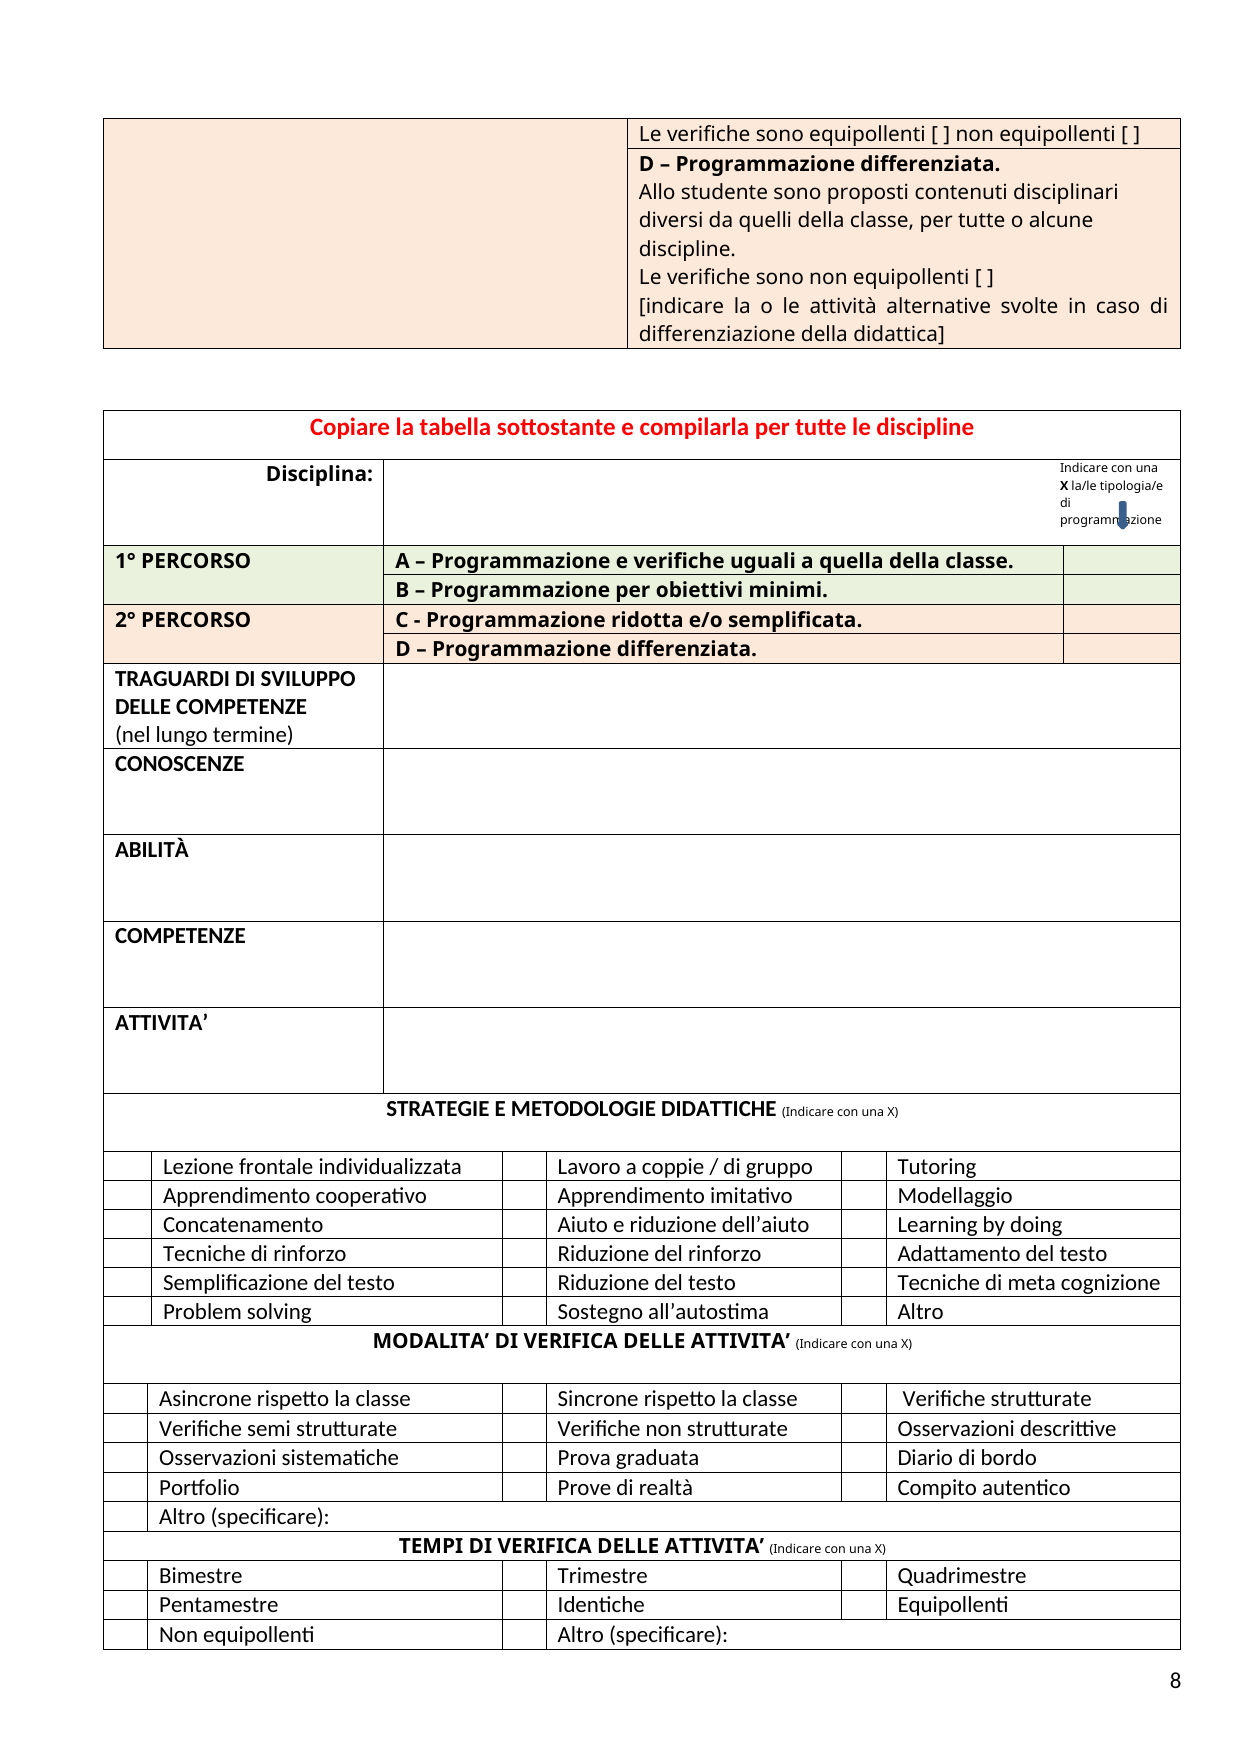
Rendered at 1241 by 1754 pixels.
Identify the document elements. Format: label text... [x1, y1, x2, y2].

table_cell [842, 1591, 886, 1619]
table_cell [104, 1181, 151, 1209]
table_cell Prova graduata [547, 1443, 841, 1472]
table_cell Quadrimestre [887, 1561, 1180, 1589]
table_cell [384, 1008, 1180, 1093]
table_cell [1064, 546, 1180, 574]
table_cell [104, 1473, 147, 1501]
table_cell CONOSCENZE [104, 749, 383, 834]
table_cell [384, 835, 1180, 921]
table_cell Verifiche strutturate [887, 1384, 1180, 1413]
table_cell Equipollenti [887, 1591, 1180, 1619]
table_cell TEMPI DI VERIFICA DELLE ATTIVITA’ (Indicare con una X) [104, 1532, 1180, 1560]
table_cell [503, 1268, 546, 1296]
table_cell Osservazioni descrittive [887, 1414, 1180, 1442]
table_cell Sincrone rispetto la classe [547, 1384, 841, 1413]
table_cell Adattamento del testo [887, 1239, 1180, 1267]
table_cell Semplificazione del testo [152, 1268, 502, 1296]
table_cell [503, 1152, 546, 1180]
table_cell Riduzione del testo [547, 1268, 841, 1296]
table_cell Bimestre [148, 1561, 502, 1589]
table_cell [104, 1152, 151, 1180]
table_cell Lavoro a coppie / di gruppo [547, 1152, 841, 1180]
table_cell [842, 1384, 886, 1413]
table_cell [104, 1210, 151, 1238]
table_cell Aiuto e riduzione dell’aiuto [547, 1210, 841, 1238]
table_cell [104, 1239, 151, 1267]
table_header Copiare la tabella sottostante e compilarla per tutte le discipline [104, 411, 1180, 458]
table_cell ATTIVITA’ [104, 1008, 383, 1093]
table_cell [842, 1414, 886, 1442]
table_cell [842, 1561, 886, 1589]
table_cell Concatenamento [152, 1210, 502, 1238]
table_cell [503, 1561, 546, 1589]
table_cell [384, 749, 1180, 834]
table_cell [503, 1414, 546, 1442]
table_cell Indicare con una X la/le tipologia/e di programmazione [1049, 460, 1180, 545]
table_cell [503, 1473, 546, 1501]
table_cell 1° PERCORSO [104, 546, 383, 604]
table_cell Disciplina: [104, 460, 383, 545]
table_cell Osservazioni sistematiche [148, 1443, 502, 1472]
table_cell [104, 119, 627, 348]
table_cell Compito autentico [887, 1473, 1180, 1501]
table_cell [104, 1268, 151, 1296]
table_cell [842, 1297, 886, 1325]
table_cell [104, 1443, 147, 1472]
table_cell Portfolio [148, 1473, 502, 1501]
table_cell Pentamestre [148, 1591, 502, 1619]
table_cell Prove di realtà [547, 1473, 841, 1501]
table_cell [628, 119, 1180, 148]
table_cell TRAGUARDI DI SVILUPPO DELLE COMPETENZE (nel lungo termine) [104, 664, 383, 748]
table_cell 2° PERCORSO [104, 605, 383, 663]
table_cell [503, 1443, 546, 1472]
table_cell [384, 922, 1180, 1007]
table_cell [104, 1591, 147, 1619]
table_cell [104, 1414, 147, 1442]
table_cell [503, 1620, 546, 1648]
table_cell [503, 1384, 546, 1413]
table_cell [1064, 575, 1180, 604]
table_cell Altro [887, 1297, 1180, 1325]
table_cell [842, 1181, 886, 1209]
table_cell [104, 1297, 151, 1325]
table_cell Apprendimento cooperativo [152, 1181, 502, 1209]
table_cell [503, 1297, 546, 1325]
table_cell COMPETENZE [104, 922, 383, 1007]
table_cell [842, 1473, 886, 1501]
table_cell [842, 1443, 886, 1472]
table_cell STRATEGIE E METODOLOGIE DIDATTICHE (Indicare con una X) [104, 1094, 1180, 1151]
table_cell Diario di bordo [887, 1443, 1180, 1472]
table_cell [104, 1561, 147, 1589]
table_cell Verifiche semi strutturate [148, 1414, 502, 1442]
table_cell Trimestre [547, 1561, 841, 1589]
table_cell MODALITA’ DI VERIFICA DELLE ATTIVITA’ (Indicare con una X) [104, 1326, 1180, 1383]
table_cell [842, 1152, 886, 1180]
table_cell [842, 1268, 886, 1296]
table_cell [503, 1591, 546, 1619]
table_cell Riduzione del rinforzo [547, 1239, 841, 1267]
table_cell C - Programmazione ridotta e/o semplificata. [384, 605, 1063, 633]
table_cell [842, 1210, 886, 1238]
table_cell [503, 1181, 546, 1209]
table_cell [1064, 605, 1180, 633]
table_cell [384, 664, 1180, 748]
table_cell Lezione frontale individualizzata [152, 1152, 502, 1180]
table_cell Tecniche di rinforzo [152, 1239, 502, 1267]
table_cell Sostegno all’autostima [547, 1297, 841, 1325]
table_cell [104, 1620, 147, 1648]
table_cell [384, 460, 1048, 545]
table_cell Verifiche non strutturate [547, 1414, 841, 1442]
table_cell Non equipollenti [148, 1620, 502, 1648]
table_cell Apprendimento imitativo [547, 1181, 841, 1209]
table_cell ABILITÀ [104, 835, 383, 921]
table_cell Problem solving [152, 1297, 502, 1325]
table_cell [503, 1210, 546, 1238]
table_cell D – Programmazione differenziata. [384, 634, 1063, 663]
table_cell [1064, 634, 1180, 663]
table_cell [842, 1239, 886, 1267]
table_cell Tecniche di meta cognizione [887, 1268, 1180, 1296]
table_cell B – Programmazione per obiettivi minimi. [384, 575, 1063, 604]
table_cell Learning by doing [887, 1210, 1180, 1238]
table_cell Asincrone rispetto la classe [148, 1384, 502, 1413]
table_cell Altro (specificare): [547, 1620, 1180, 1648]
table_cell [503, 1239, 546, 1267]
table_cell Modellaggio [887, 1181, 1180, 1209]
table_cell Tutoring [887, 1152, 1180, 1180]
table_cell [104, 1384, 147, 1413]
table_cell [104, 1502, 147, 1531]
table_cell Identiche [547, 1591, 841, 1619]
table_cell Altro (specificare): [148, 1502, 1180, 1531]
table_cell A – Programmazione e verifiche uguali a quella della classe. [384, 546, 1063, 574]
table_cell D – Programmazione differenziata. Allo studente sono proposti contenuti disciplinari diversi da quelli della classe, per tutte o alcune discipline. Le verifiche sono non equipollenti [ ] [indicare la o le attività alternative svolte in caso di differenziazione della didattica] [628, 149, 1180, 348]
